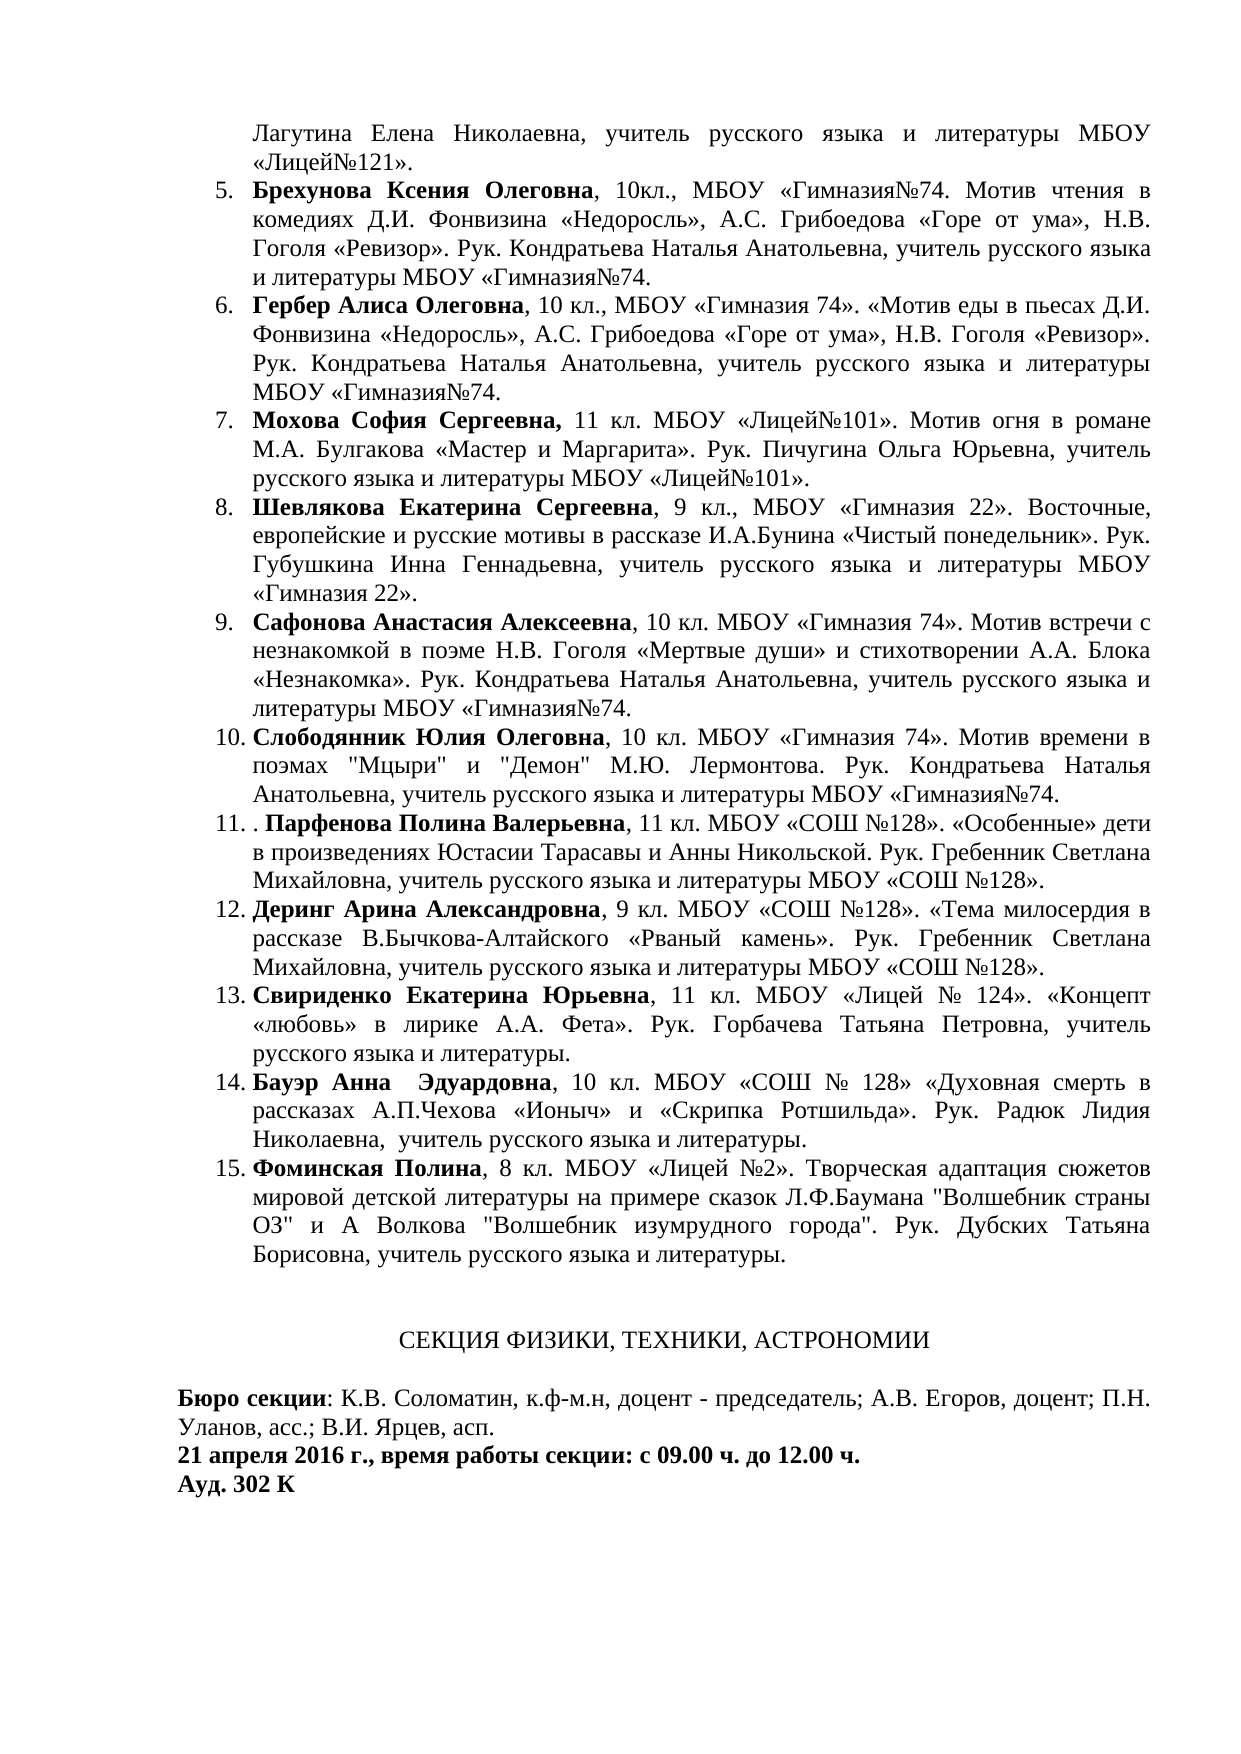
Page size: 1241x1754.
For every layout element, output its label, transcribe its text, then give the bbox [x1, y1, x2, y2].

text Ауд. 302 К [177, 1469, 1152, 1498]
text СЕКЦИЯ ФИЗИКИ, ТЕХНИКИ, АСТРОНОМИИ [177, 1326, 1152, 1354]
list Слободянник Юлия Олеговна, 10 кл. МБОУ «Гимназия 74». Мотив времени в поэмах "Мцыри" и "Демон" М.Ю. Лермонтова. Рук. Кондратьева Наталья Анатольевна, учитель русского языка и литературы МБОУ «Гимназия№74. [215, 722, 1152, 808]
list Фоминская Полина, 8 кл. МБОУ «Лицей №2». Творческая адаптация сюжетов мировой детской литературы на примере сказок Л.Ф.Баумана "Волшебник страны ОЗ" и А Волкова "Волшебник изумрудного города". Рук. Дубских Татьяна Борисовна, учитель русского языка и литературы. [215, 1153, 1152, 1268]
list Шевлякова Екатерина Сергеевна, 9 кл., МБОУ «Гимназия 22». Восточные, европейские и русские мотивы в рассказе И.А.Бунина «Чистый понедельник». Рук. Губушкина Инна Геннадьевна, учитель русского языка и литературы МБОУ «Гимназия 22». [215, 492, 1152, 607]
list Брехунова Ксения Олеговна, 10кл., МБОУ «Гимназия№74. Мотив чтения в комедиях Д.И. Фонвизина «Недоросль», А.С. Грибоедова «Горе от ума», Н.В. Гоголя «Ревизор». Рук. Кондратьева Наталья Анатольевна, учитель русского языка и литературы МБОУ «Гимназия№74. [215, 176, 1152, 291]
text Бюро секции: К.В. Соломатин, к.ф-м.н, доцент - председатель; А.В. Егоров, доцент; П.Н. Уланов, асс.; В.И. Ярцев, асп. [177, 1383, 1152, 1441]
list Гербер Алиса Олеговна, 10 кл., МБОУ «Гимназия 74». «Мотив еды в пьесах Д.И. Фонвизина «Недоросль», А.С. Грибоедова «Горе от ума», Н.В. Гоголя «Ревизор». Рук. Кондратьева Наталья Анатольевна, учитель русского языка и литературы МБОУ «Гимназия№74. [215, 291, 1152, 406]
list Свириденко Екатерина Юрьевна, 11 кл. МБОУ «Лицей № 124». «Концепт «любовь» в лирике А.А. Фета». Рук. Горбачева Татьяна Петровна, учитель русского языка и литературы. [215, 981, 1152, 1067]
list Деринг Арина Александровна, 9 кл. МБОУ «СОШ №128». «Тема милосердия в рассказе В.Бычкова-Алтайского «Рваный камень». Рук. Гребенник Светлана Михайловна, учитель русского языка и литературы МБОУ «СОШ №128». [215, 894, 1152, 981]
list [215, 118, 1152, 176]
list Мохова София Сергеевна, 11 кл. МБОУ «Лицей№101». Мотив огня в романе М.А. Булгакова «Мастер и Маргарита». Рук. Пичугина Ольга Юрьевна, учитель русского языка и литературы МБОУ «Лицей№101». [215, 406, 1152, 492]
list Сафонова Анастасия Алексеевна, 10 кл. МБОУ «Гимназия 74». Мотив встречи с незнакомкой в поэме Н.В. Гоголя «Мертвые души» и стихотворении А.А. Блока «Незнакомка». Рук. Кондратьева Наталья Анатольевна, учитель русского языка и литературы МБОУ «Гимназия№74. [215, 607, 1152, 722]
list Бауэр Анна Эдуардовна, 10 кл. МБОУ «СОШ № 128» «Духовная смерть в рассказах А.П.Чехова «Ионыч» и «Скрипка Ротшильда». Рук. Радюк Лидия Николаевна, учитель русского языка и литературы. [215, 1067, 1152, 1153]
list . Парфенова Полина Валерьевна, 11 кл. МБОУ «СОШ №128». «Особенные» дети в произведениях Юстасии Тарасавы и Анны Никольской. Рук. Гребенник Светлана Михайловна, учитель русского языка и литературы МБОУ «СОШ №128». [215, 808, 1152, 894]
text 21 апреля 2016 г., время работы секции: с 09.00 ч. до 12.00 ч. [177, 1441, 1152, 1469]
